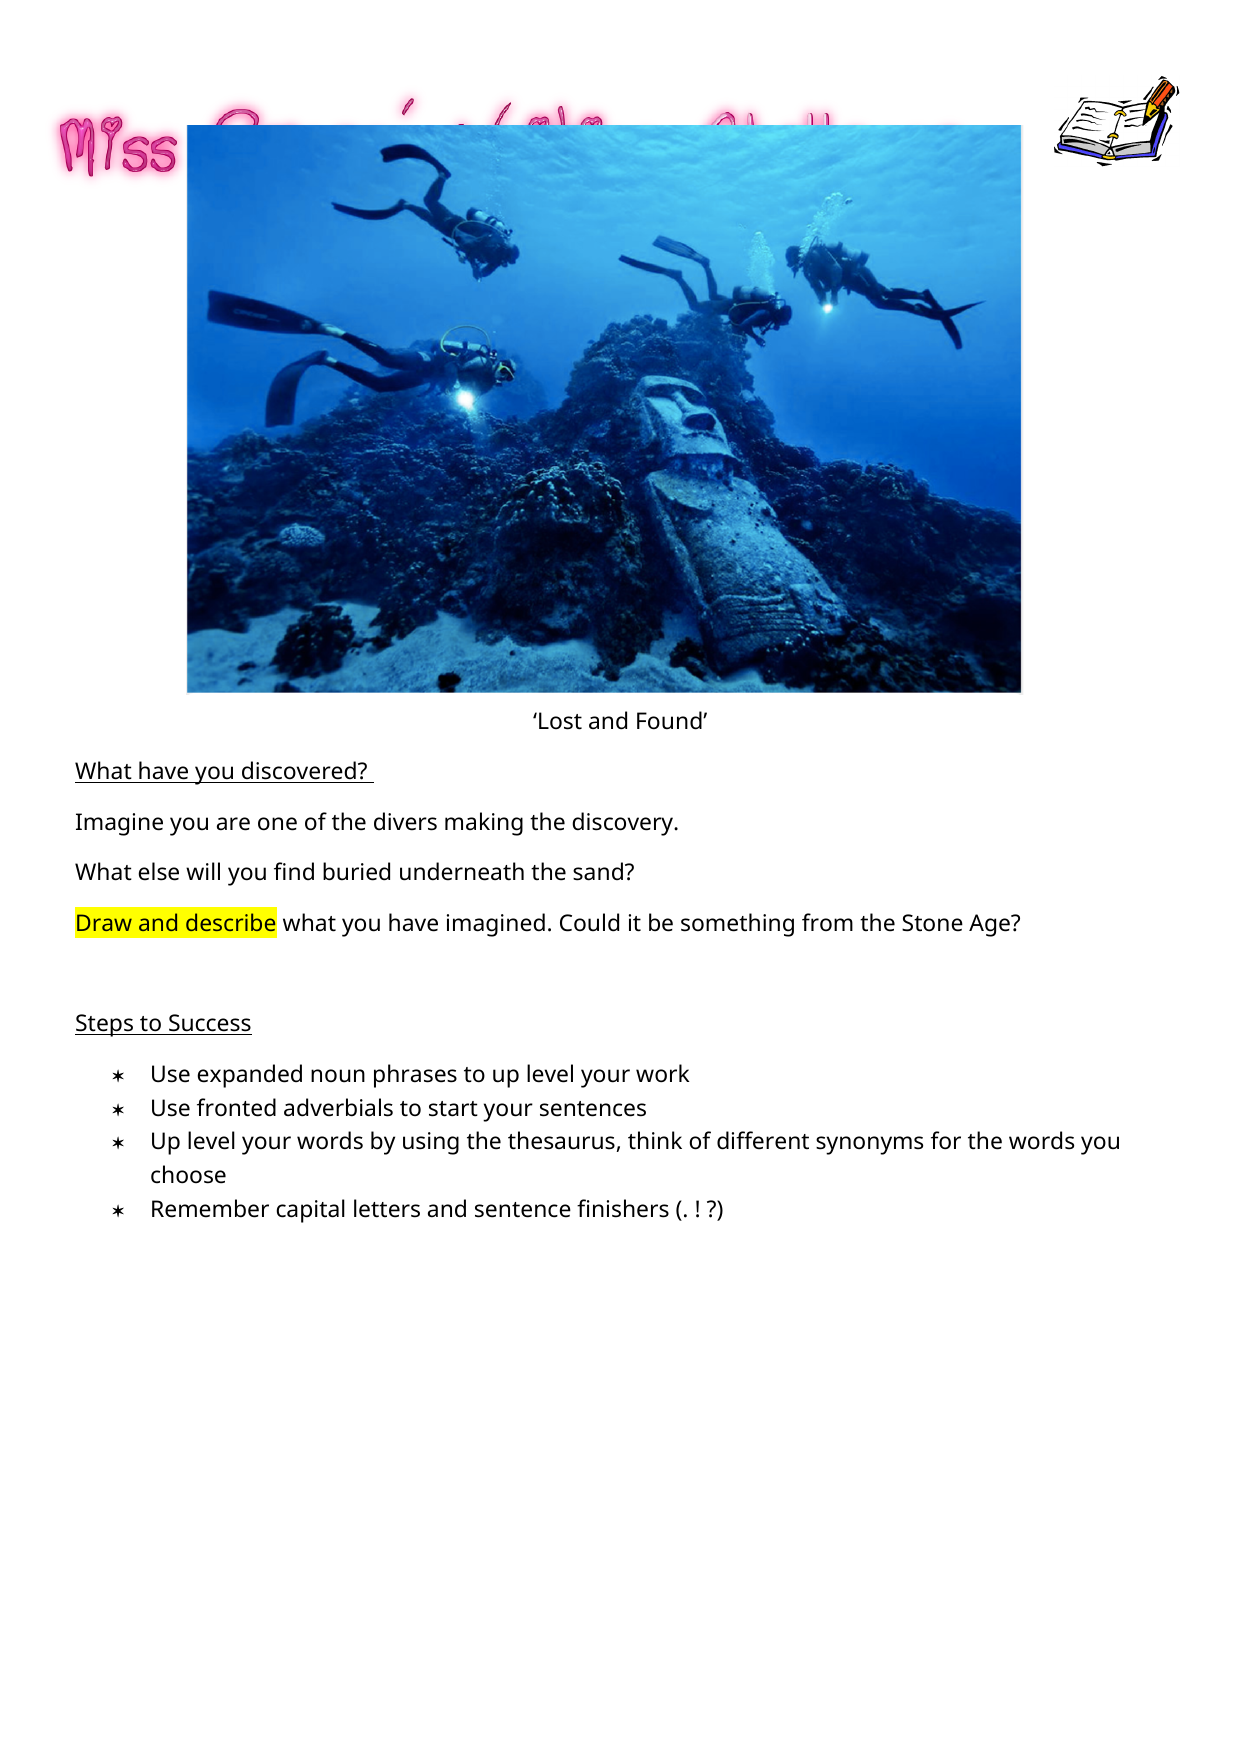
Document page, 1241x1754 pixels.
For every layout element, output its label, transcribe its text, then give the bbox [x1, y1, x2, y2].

text Imagine you are one of the divers making the discovery. [75, 806, 1165, 837]
text What else will you find buried underneath the sand? [75, 856, 1165, 887]
list Use fronted adverbials to start your sentences [112, 1092, 1165, 1123]
list Remember capital letters and sentence finishers (. ! ?) [112, 1193, 1165, 1224]
list Use expanded noun phrases to up level your work [112, 1058, 1165, 1089]
text Steps to Success [75, 1007, 1165, 1039]
text ‘Lost and Found’ [75, 705, 1165, 736]
text Draw and describe what you have imagined. Could it be something from the Stone Age? [277, 907, 1165, 938]
list Up level your words by using the thesaurus, think of different synonyms for the words you choose [112, 1125, 1165, 1190]
picture [1053, 75, 1180, 167]
text What have you discovered? [75, 755, 1165, 787]
picture [38, 78, 1024, 695]
